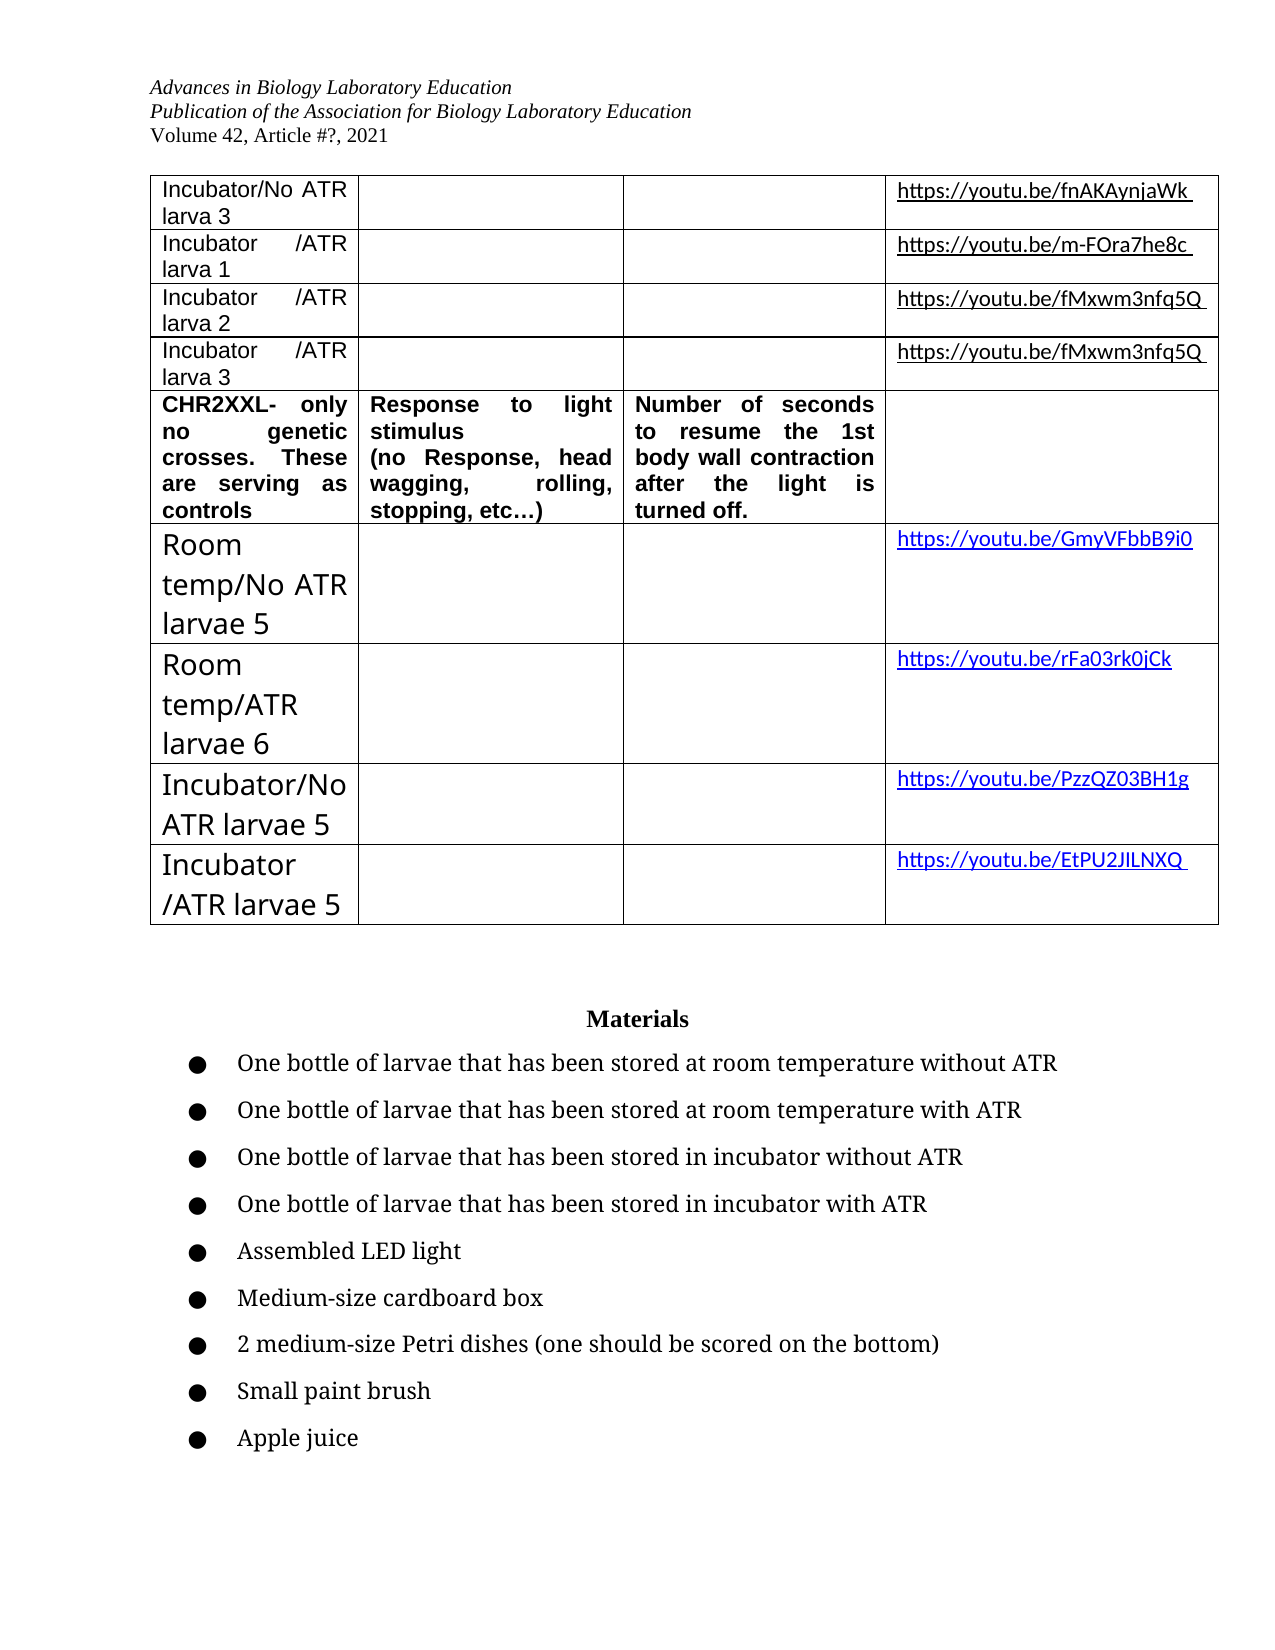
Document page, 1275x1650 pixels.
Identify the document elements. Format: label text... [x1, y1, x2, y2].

list Assembled LED light [187, 1235, 1125, 1266]
table_cell [359, 644, 623, 763]
table_cell Room temp/ATR larvae 6 [151, 644, 358, 763]
list One bottle of larvae that has been stored in incubator without ATR [187, 1141, 1125, 1172]
table_cell https://youtu.be/PzzQZ03BH1g [886, 764, 1218, 844]
table_cell [624, 176, 885, 229]
table_cell [624, 524, 885, 643]
table_cell [359, 845, 623, 924]
table_cell Incubator /ATR larva 2 [151, 284, 358, 336]
table_cell https://youtu.be/rFa03rk0jCk [886, 644, 1218, 763]
list Apple juice [187, 1422, 1125, 1453]
table_cell [624, 230, 885, 283]
table_cell CHR2XXL- only no genetic crosses. These are serving as controls [151, 391, 358, 523]
table_cell https://youtu.be/GmyVFbbB9i0 [886, 524, 1218, 643]
list Small paint brush [187, 1375, 1125, 1407]
table_cell [624, 644, 885, 763]
list 2 medium-size Petri dishes (one should be scored on the bottom) [187, 1328, 1125, 1360]
list One bottle of larvae that has been stored at room temperature with ATR [187, 1094, 1125, 1125]
list Medium-size cardboard box [187, 1282, 1125, 1313]
table_cell [359, 284, 623, 336]
table_cell [624, 284, 885, 336]
table_cell Incubator /ATR larva 3 [151, 338, 358, 390]
table_cell [359, 230, 623, 283]
table_cell [359, 338, 623, 390]
list One bottle of larvae that has been stored at room temperature without ATR [187, 1047, 1125, 1078]
table_cell [359, 176, 623, 229]
table_cell [624, 764, 885, 844]
table_cell https://youtu.be/m-FOra7he8c [886, 230, 1218, 283]
table_cell [886, 391, 1218, 523]
table_cell Incubator /ATR larva 1 [151, 230, 358, 283]
table_cell Room temp/No ATR larvae 5 [151, 524, 358, 643]
table_cell https://youtu.be/fnAKAynjaWk [886, 176, 1218, 229]
table_cell https://youtu.be/fMxwm3nfq5Q [886, 284, 1218, 336]
table_cell Response to light stimulus (no Response, head wagging, rolling, stopping, etc…) [359, 391, 623, 523]
table_cell Number of seconds to resume the 1st body wall contraction after the light is turned off. [624, 391, 885, 523]
table_cell https://youtu.be/fMxwm3nfq5Q [886, 338, 1218, 390]
table_cell Incubator/No ATR larvae 5 [151, 764, 358, 844]
table_cell [624, 845, 885, 924]
table_cell [359, 524, 623, 643]
table_cell Incubator/No ATR larva 3 [151, 176, 358, 229]
table_cell Incubator /ATR larvae 5 [151, 845, 358, 924]
table_cell https://youtu.be/EtPU2JILNXQ [886, 845, 1218, 924]
list One bottle of larvae that has been stored in incubator with ATR [187, 1188, 1125, 1219]
table_cell [624, 338, 885, 390]
table_cell [359, 764, 623, 844]
text Materials [150, 1004, 1125, 1033]
